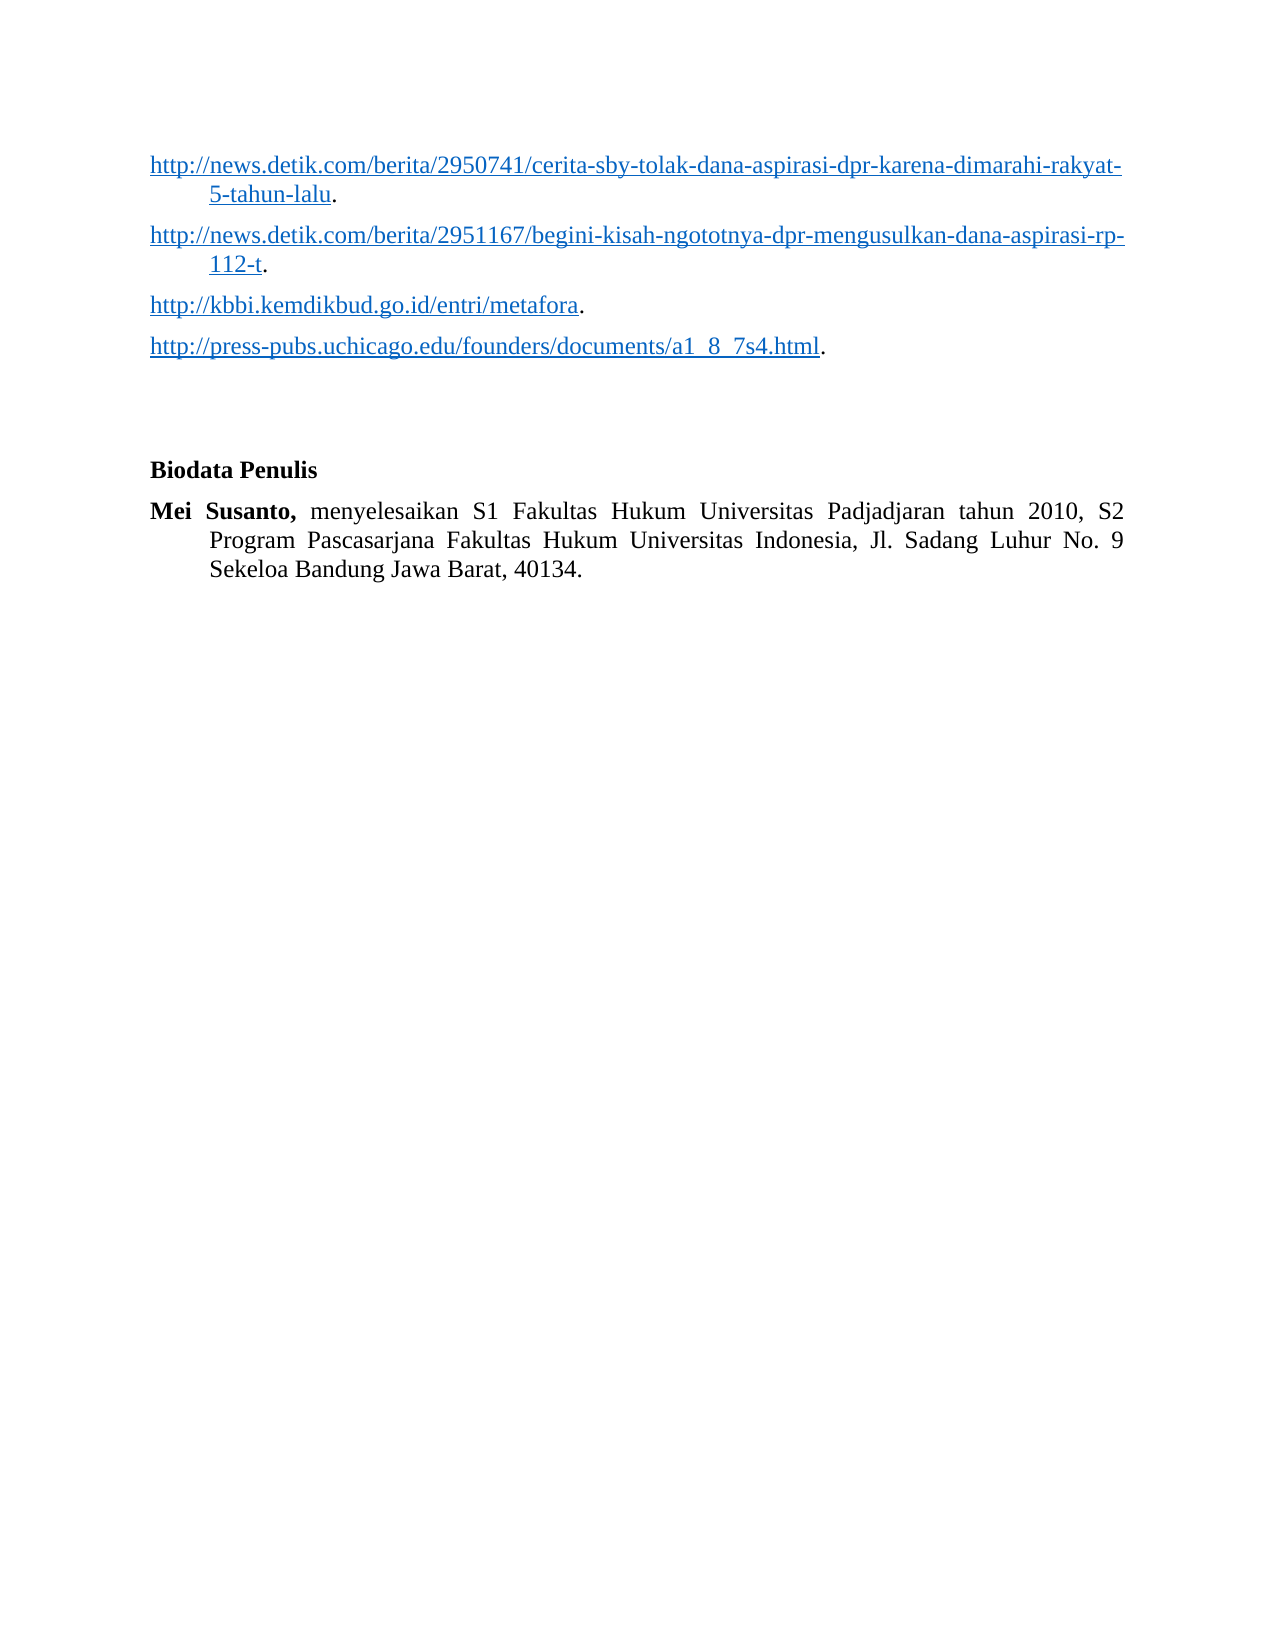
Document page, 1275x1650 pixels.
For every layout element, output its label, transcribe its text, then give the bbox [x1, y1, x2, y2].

text Mei Susanto, menyelesaikan S1 Fakultas Hukum Universitas Padjadjaran tahun 2010, S2 Program Pascasarjana Fakultas Hukum Universitas Indonesia, Jl. Sadang Luhur No. 9 Sekeloa Bandung Jawa Barat, 40134. [150, 496, 1125, 582]
text http://kbbi.kemdikbud.go.id/entri/metafora. [150, 290, 1125, 319]
text http://news.detik.com/berita/2950741/cerita-sby-tolak-dana-aspirasi-dpr-karena-dimarahi-rakyat-5-tahun-lalu. [150, 150, 1125, 207]
text http://news.detik.com/berita/2951167/begini-kisah-ngototnya-dpr-mengusulkan-dana-aspirasi-rp-112-t. [150, 246, 1125, 277]
text Biodata Penulis [150, 455, 1125, 484]
text http://news.detik.com/berita/2951167/begini-kisah-ngototnya-dpr-mengusulkan-dana-aspirasi-rp-112-t. [150, 220, 1125, 245]
text http://press-pubs.uchicago.edu/founders/documents/a1_8_7s4.html. [150, 331, 1125, 360]
